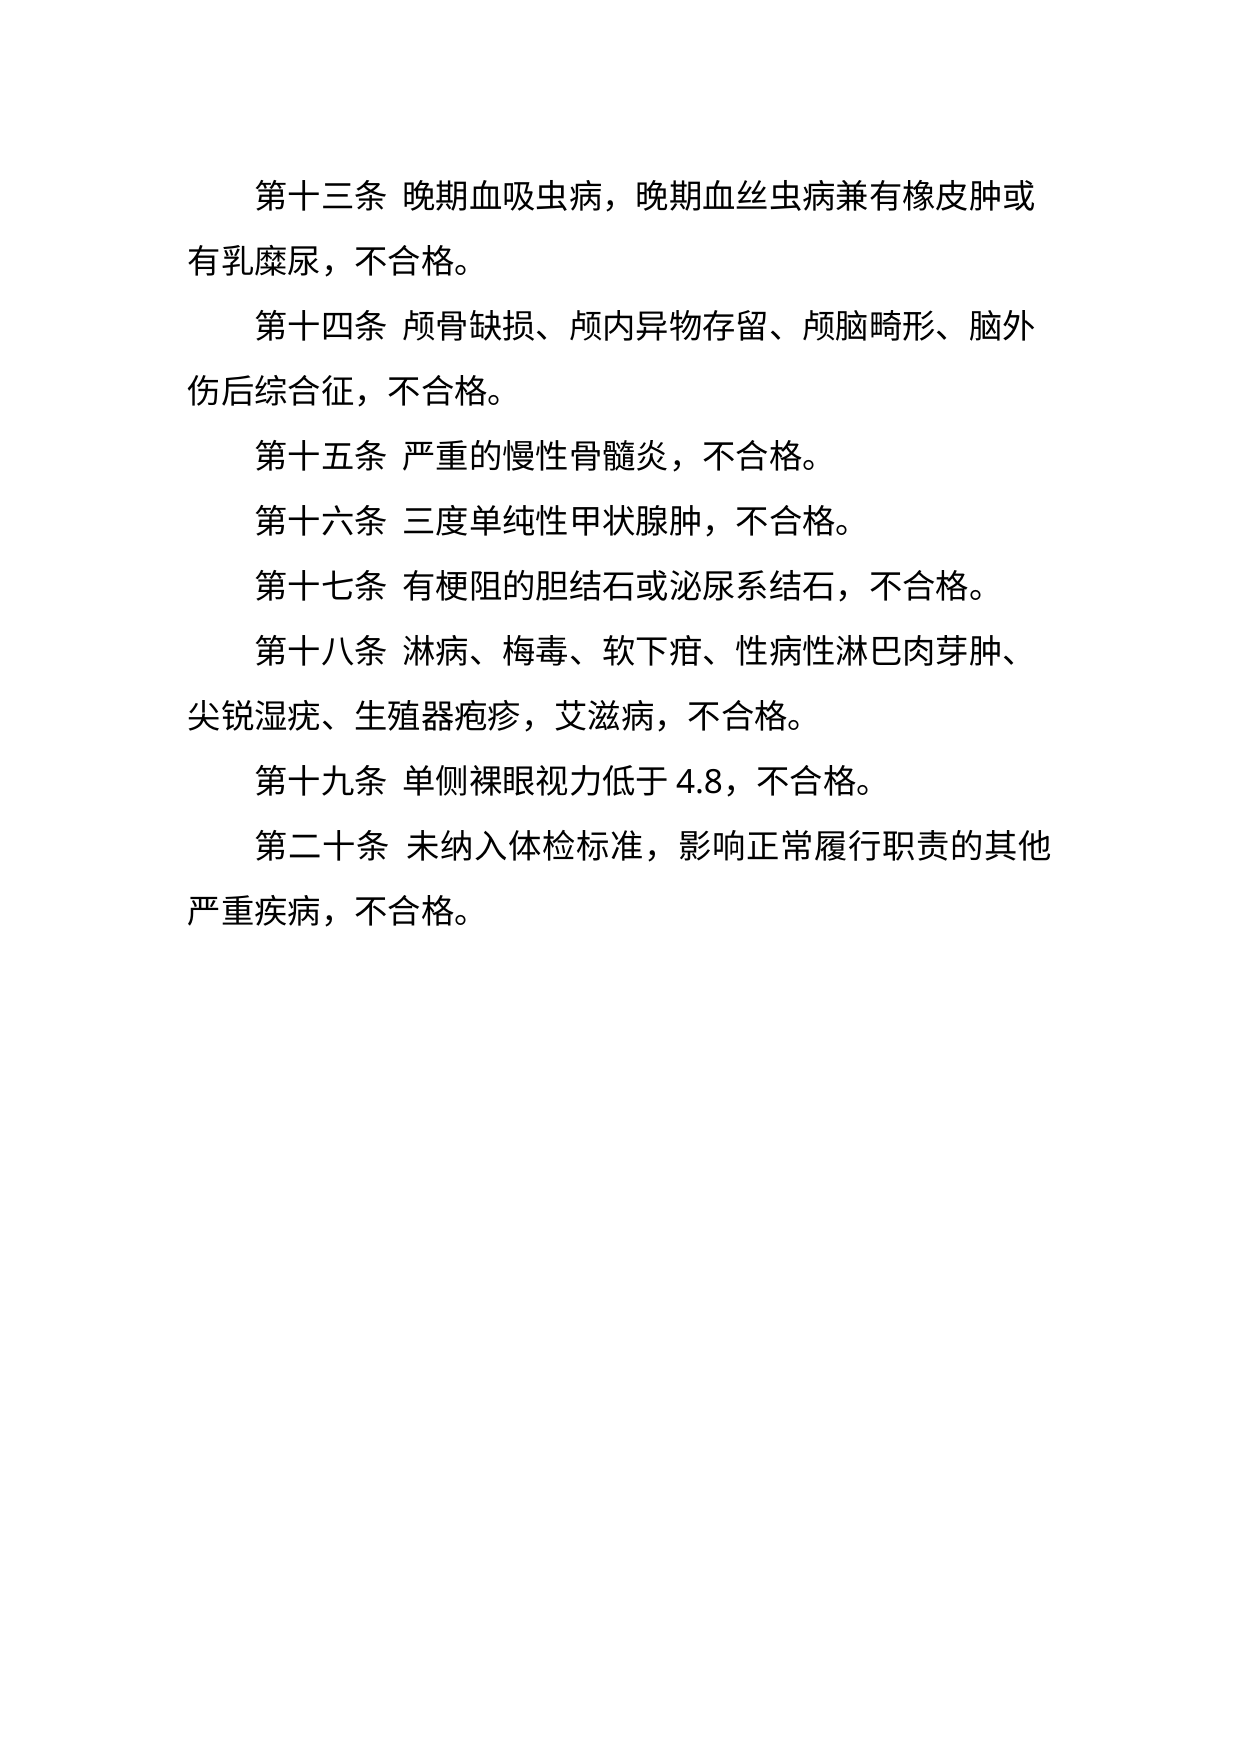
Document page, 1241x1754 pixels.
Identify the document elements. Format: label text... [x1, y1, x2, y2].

text 第十四条 颅骨缺损、颅内异物存留、颅脑畸形、脑外伤后综合征，不合格。 [187, 292, 1053, 422]
text 第二十条 未纳入体检标准，影响正常履行职责的其他严重疾病，不合格。 [187, 812, 1053, 942]
text 第十三条 晚期血吸虫病，晚期血丝虫病兼有橡皮肿或有乳糜尿，不合格。 [187, 162, 1053, 292]
text 第十八条 淋病、梅毒、软下疳、性病性淋巴肉芽肿、尖锐湿疣、生殖器疱疹，艾滋病，不合格。 [187, 617, 1053, 747]
text 第十六条 三度单纯性甲状腺肿，不合格。 [187, 487, 1053, 552]
text 第十五条 严重的慢性骨髓炎，不合格。 [187, 422, 1053, 487]
text 第十七条 有梗阻的胆结石或泌尿系结石，不合格。 [187, 552, 1053, 617]
text 第十九条 单侧裸眼视力低于4.8，不合格。 [187, 747, 1053, 812]
